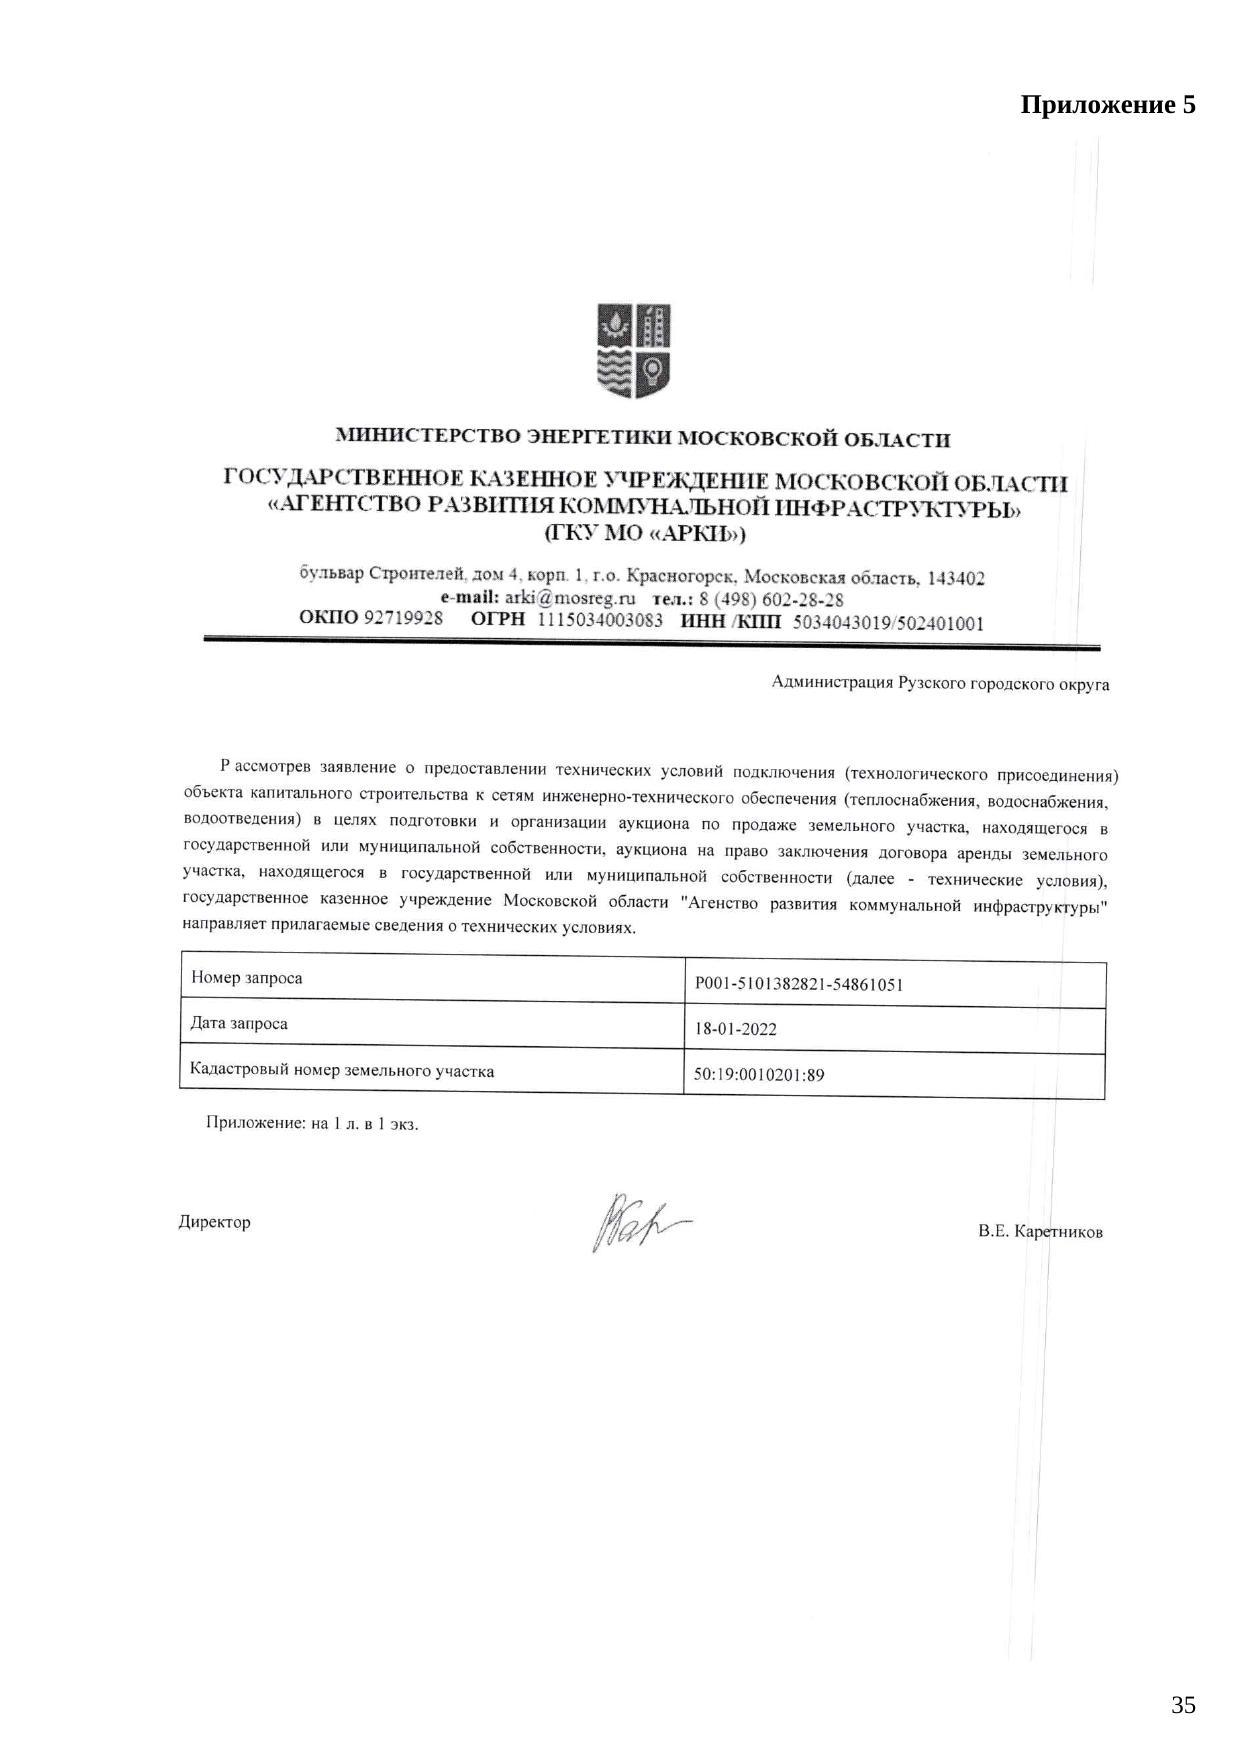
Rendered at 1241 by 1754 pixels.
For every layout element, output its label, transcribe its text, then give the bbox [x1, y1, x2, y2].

subtitle Приложение 5 [43, 89, 1196, 120]
picture [103, 119, 1197, 1676]
